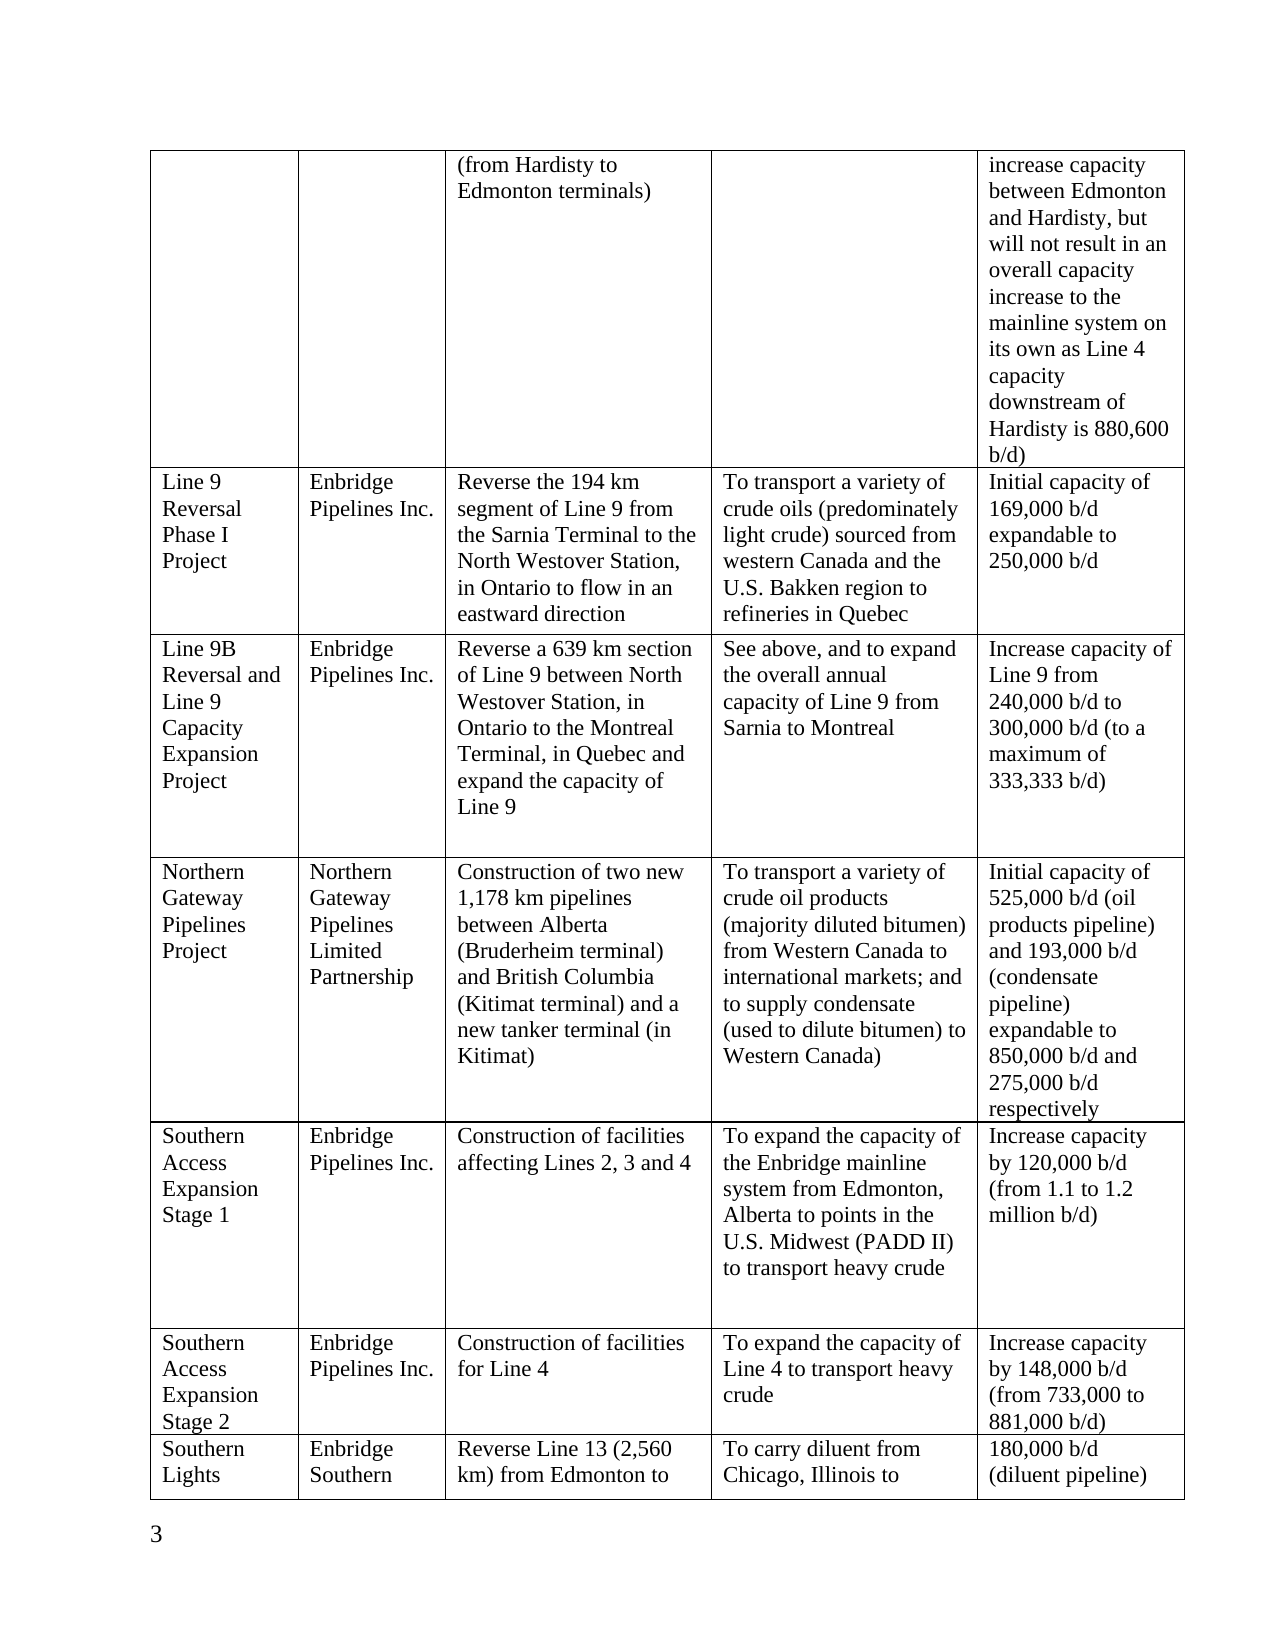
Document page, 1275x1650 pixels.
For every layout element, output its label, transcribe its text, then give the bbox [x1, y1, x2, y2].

table_cell To transport a variety of crude oils (predominately light crude) sourced from western Canada and the U.S. Bakken region to refineries in Quebec [712, 468, 977, 634]
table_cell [446, 151, 711, 467]
table_cell Construction of two new 1,178 km pipelines between Alberta (Bruderheim terminal) and British Columbia (Kitimat terminal) and a new tanker terminal (in Kitimat) [446, 858, 711, 1121]
table_cell Northern Gateway Pipelines Project [151, 858, 298, 1121]
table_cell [712, 151, 977, 467]
table_cell Reverse the 194 km segment of Line 9 from the Sarnia Terminal to the North Westover Station, in Ontario to flow in an eastward direction [446, 468, 711, 634]
table_cell Increase capacity by 120,000 b/d (from 1.1 to 1.2 million b/d) [978, 1123, 1184, 1328]
table_cell Line 9B Reversal and Line 9 Capacity Expansion Project [151, 635, 298, 857]
table_cell To transport a variety of crude oil products (majority diluted bitumen) from Western Canada to international markets; and to supply condensate (used to dilute bitumen) to Western Canada) [712, 858, 977, 1121]
table_cell Enbridge Pipelines Inc. [299, 1123, 445, 1328]
table_cell Construction of facilities for Line 4 [446, 1329, 711, 1434]
table_cell Southern Access Expansion Stage 2 [151, 1329, 298, 1434]
table_cell Northern Gateway Pipelines Limited Partnership [299, 858, 445, 1121]
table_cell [446, 1435, 711, 1499]
table_cell Enbridge Pipelines Inc. [299, 468, 445, 634]
table_cell Increase capacity by 148,000 b/d (from 733,000 to 881,000 b/d) [978, 1329, 1184, 1434]
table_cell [978, 151, 1184, 467]
table_cell To expand the capacity of the Enbridge mainline system from Edmonton, Alberta to points in the U.S. Midwest (PADD II) to transport heavy crude [712, 1123, 977, 1328]
table_cell To expand the capacity of Line 4 to transport heavy crude [712, 1329, 977, 1434]
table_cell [299, 151, 445, 467]
table_cell Enbridge Pipelines Inc. [299, 1329, 445, 1434]
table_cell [712, 1435, 977, 1499]
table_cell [299, 1435, 445, 1499]
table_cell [151, 1435, 298, 1499]
table_cell Initial capacity of 525,000 b/d (oil products pipeline) and 193,000 b/d (condensate pipeline) expandable to 850,000 b/d and 275,000 b/d respectively [978, 858, 1184, 1121]
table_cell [978, 1435, 1184, 1499]
table_cell Reverse a 639 km section of Line 9 between North Westover Station, in Ontario to the Montreal Terminal, in Quebec and expand the capacity of Line 9 [446, 635, 711, 857]
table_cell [151, 151, 298, 467]
table_cell Line 9 Reversal Phase I Project [151, 468, 298, 634]
table_cell Increase capacity of Line 9 from 240,000 b/d to 300,000 b/d (to a maximum of 333,333 b/d) [978, 635, 1184, 857]
table_cell Initial capacity of 169,000 b/d expandable to 250,000 b/d [978, 468, 1184, 634]
table_cell Southern Access Expansion Stage 1 [151, 1123, 298, 1328]
table_cell Enbridge Pipelines Inc. [299, 635, 445, 857]
table_cell Construction of facilities affecting Lines 2, 3 and 4 [446, 1123, 711, 1328]
table_cell See above, and to expand the overall annual capacity of Line 9 from Sarnia to Montreal [712, 635, 977, 857]
